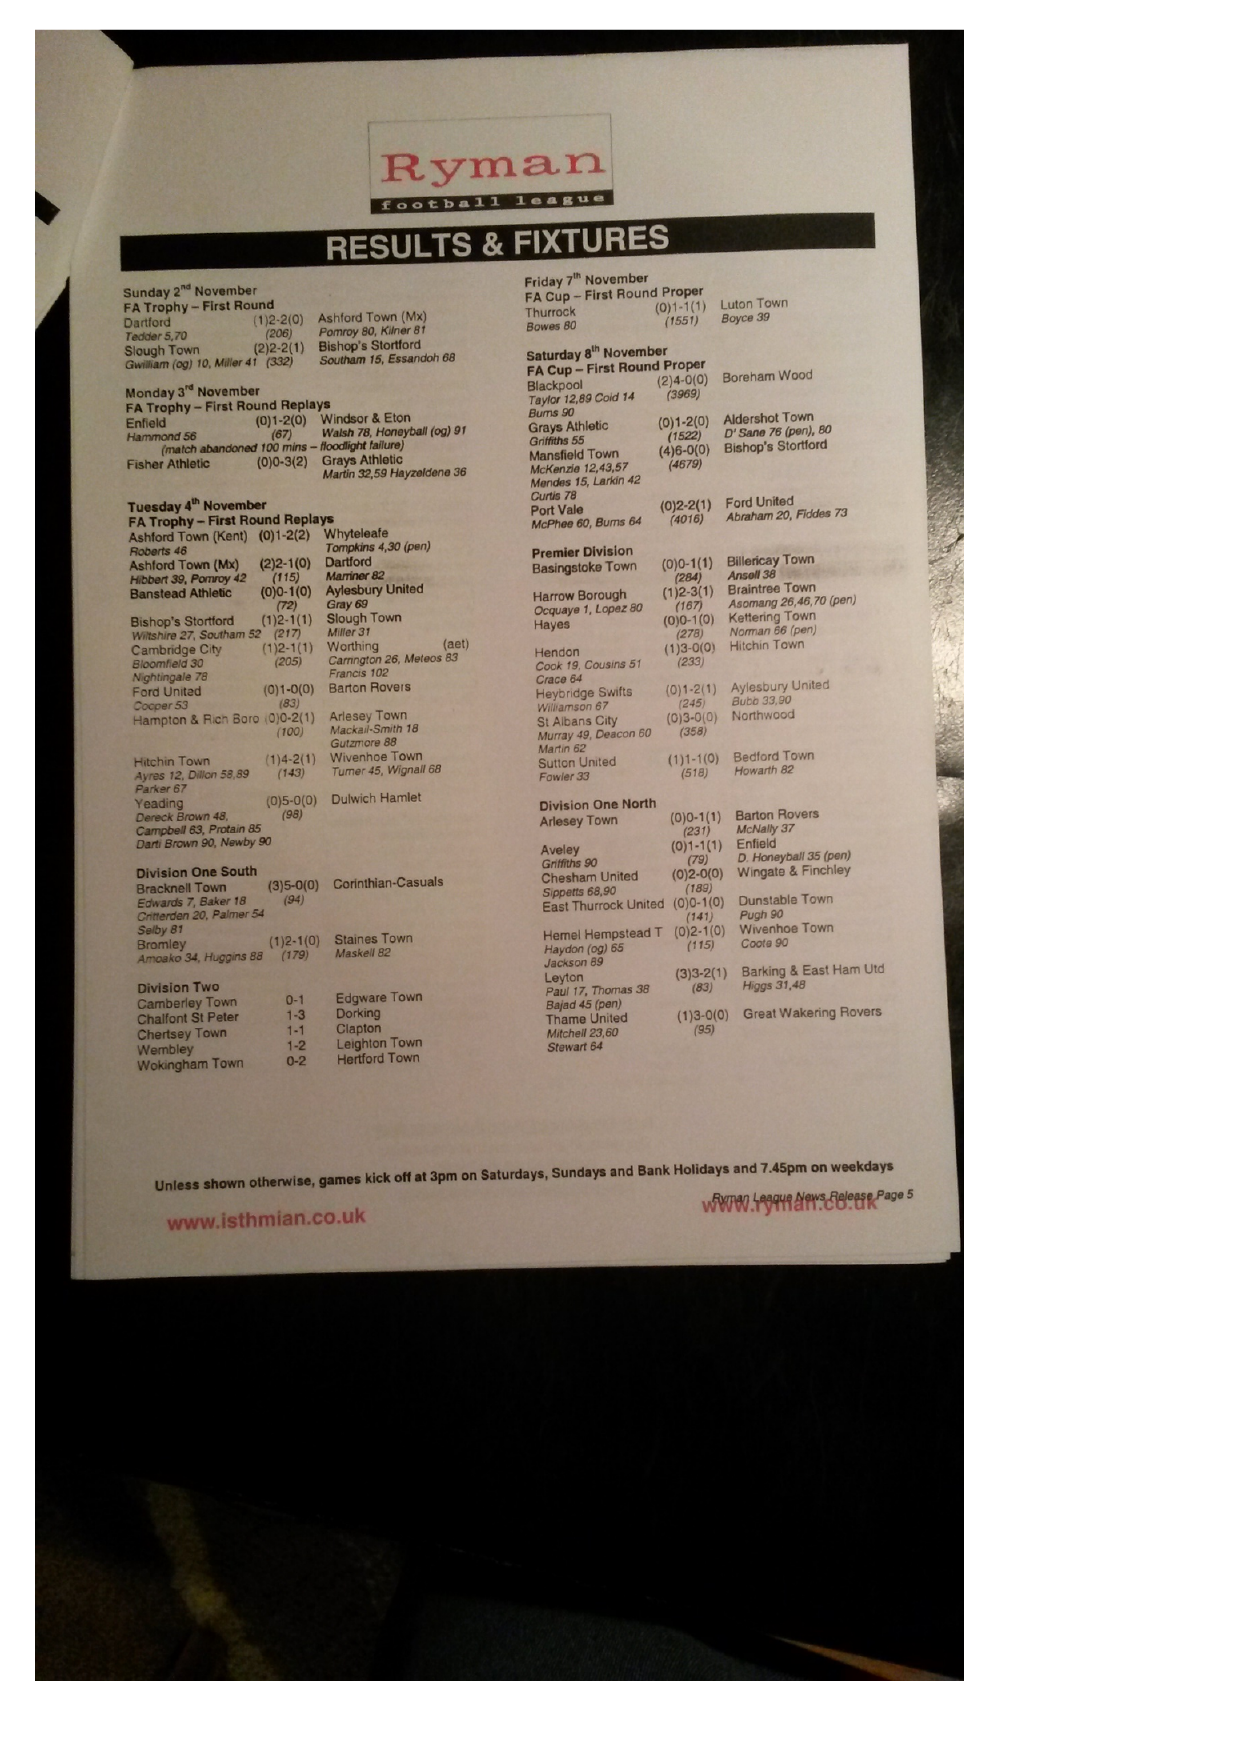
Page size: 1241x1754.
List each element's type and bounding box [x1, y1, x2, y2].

picture [36, 32, 964, 1681]
